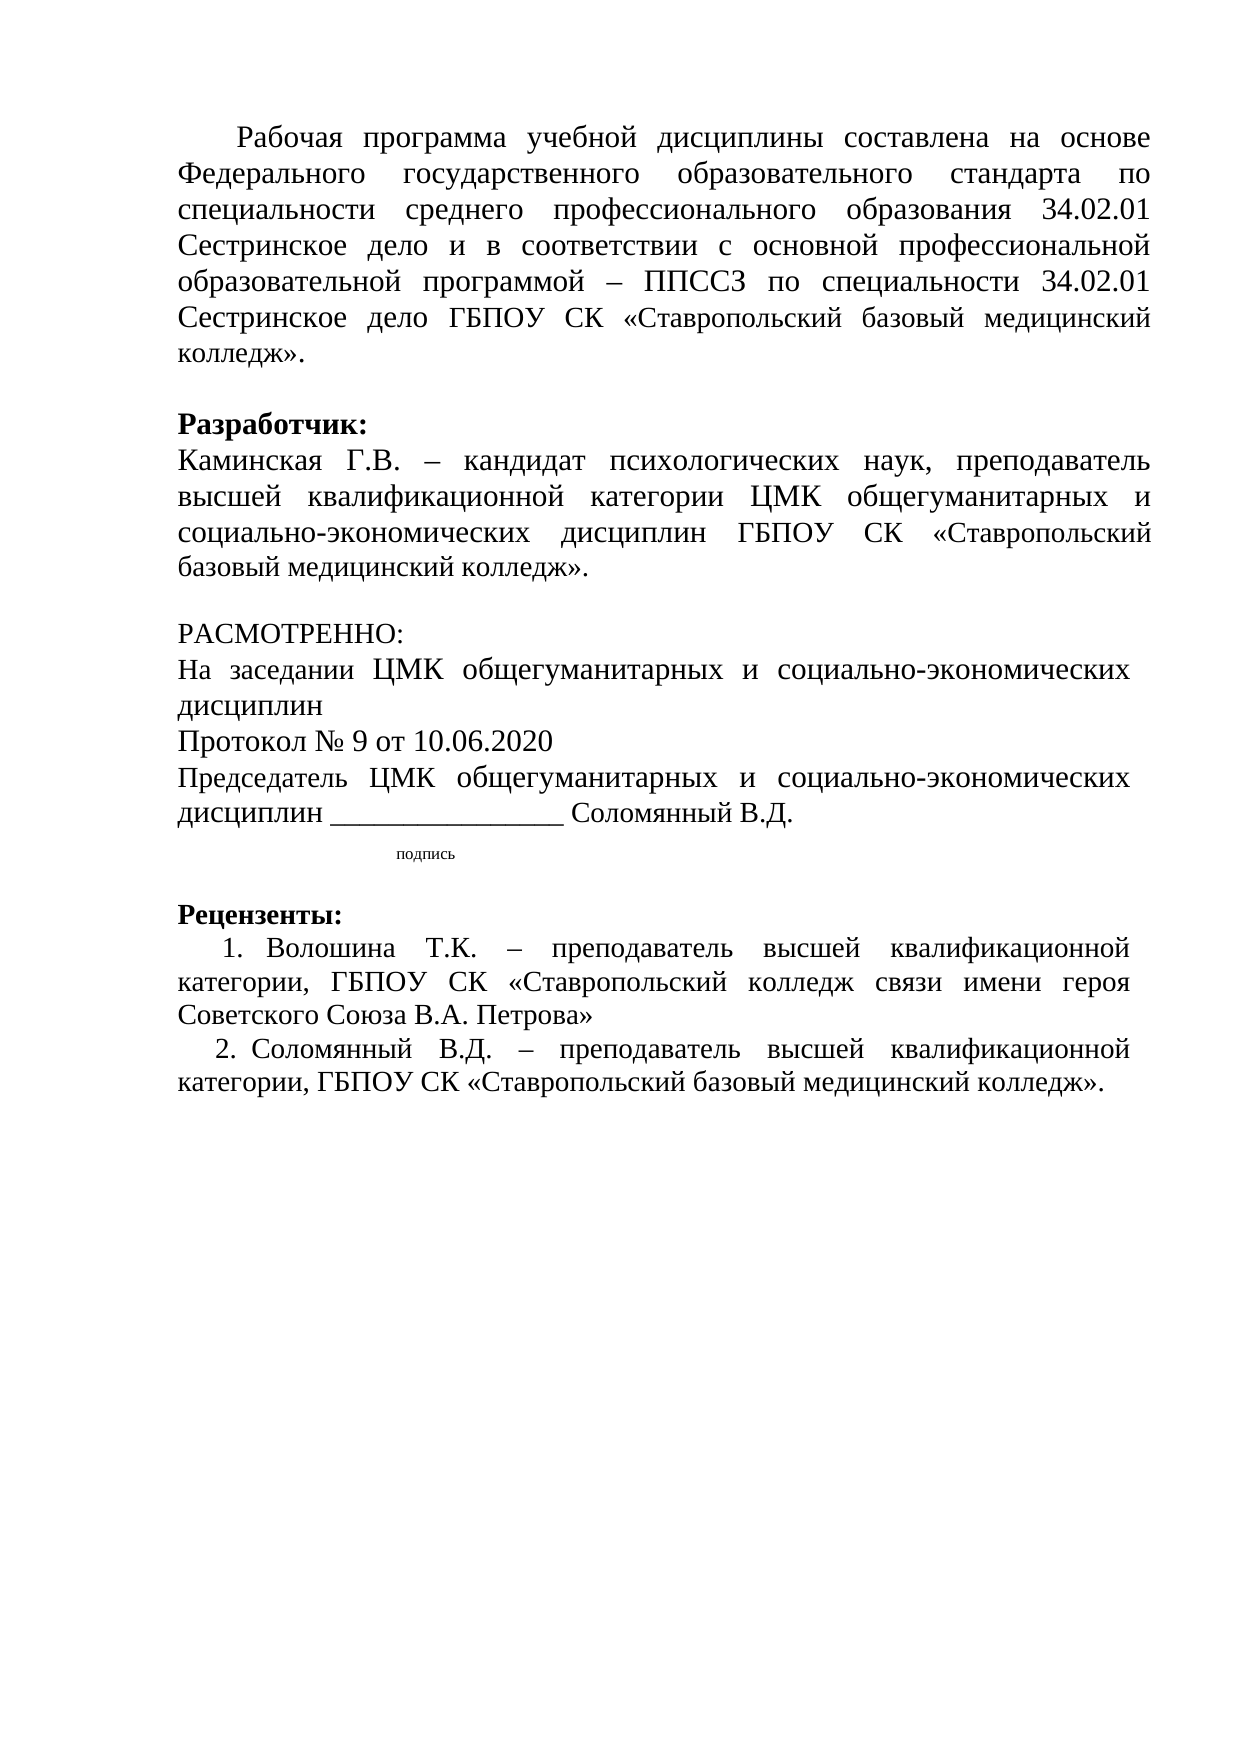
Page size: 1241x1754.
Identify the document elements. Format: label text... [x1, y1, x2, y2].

list Соломянный В.Д. – преподаватель высшей квалификационной категории, ГБПОУ СК «Ставропольский базовый медицинский колледж». [177, 1031, 1131, 1098]
text Рецензенты: [177, 897, 1131, 930]
text подпись [177, 830, 1131, 863]
text Разработчик: [177, 406, 1152, 442]
text Каминская Г.В. – кандидат психологических наук, преподаватель высшей квалификационной категории ЦМК общегуманитарных и социально-экономических дисциплин ГБПОУ СК «Ставропольский базовый медицинский колледж». [177, 442, 1152, 583]
list Волошина Т.К. – преподаватель высшей квалификационной категории, ГБПОУ СК «Ставропольский колледж связи имени героя Советского Союза В.А. Петрова» [177, 930, 1131, 1031]
text Рабочая программа учебной дисциплины составлена на основе Федерального государственного образовательного стандарта по специальности среднего профессионального образования 34.02.01 Сестринское дело и в соответствии с основной профессиональной образовательной программой – ППССЗ по специальности 34.02.01 Сестринское дело ГБПОУ СК «Ставропольский базовый медицинский колледж». [177, 118, 1152, 370]
text Председатель ЦМК общегуманитарных и социально-экономических дисциплин ________________ Соломянный В.Д. [177, 758, 1131, 830]
text На заседании ЦМК общегуманитарных и социально-экономических дисциплин [177, 650, 1131, 722]
text РАСМОТРЕННО: [177, 616, 1131, 650]
text Протокол № 9 от 10.06.2020 [177, 722, 1131, 758]
